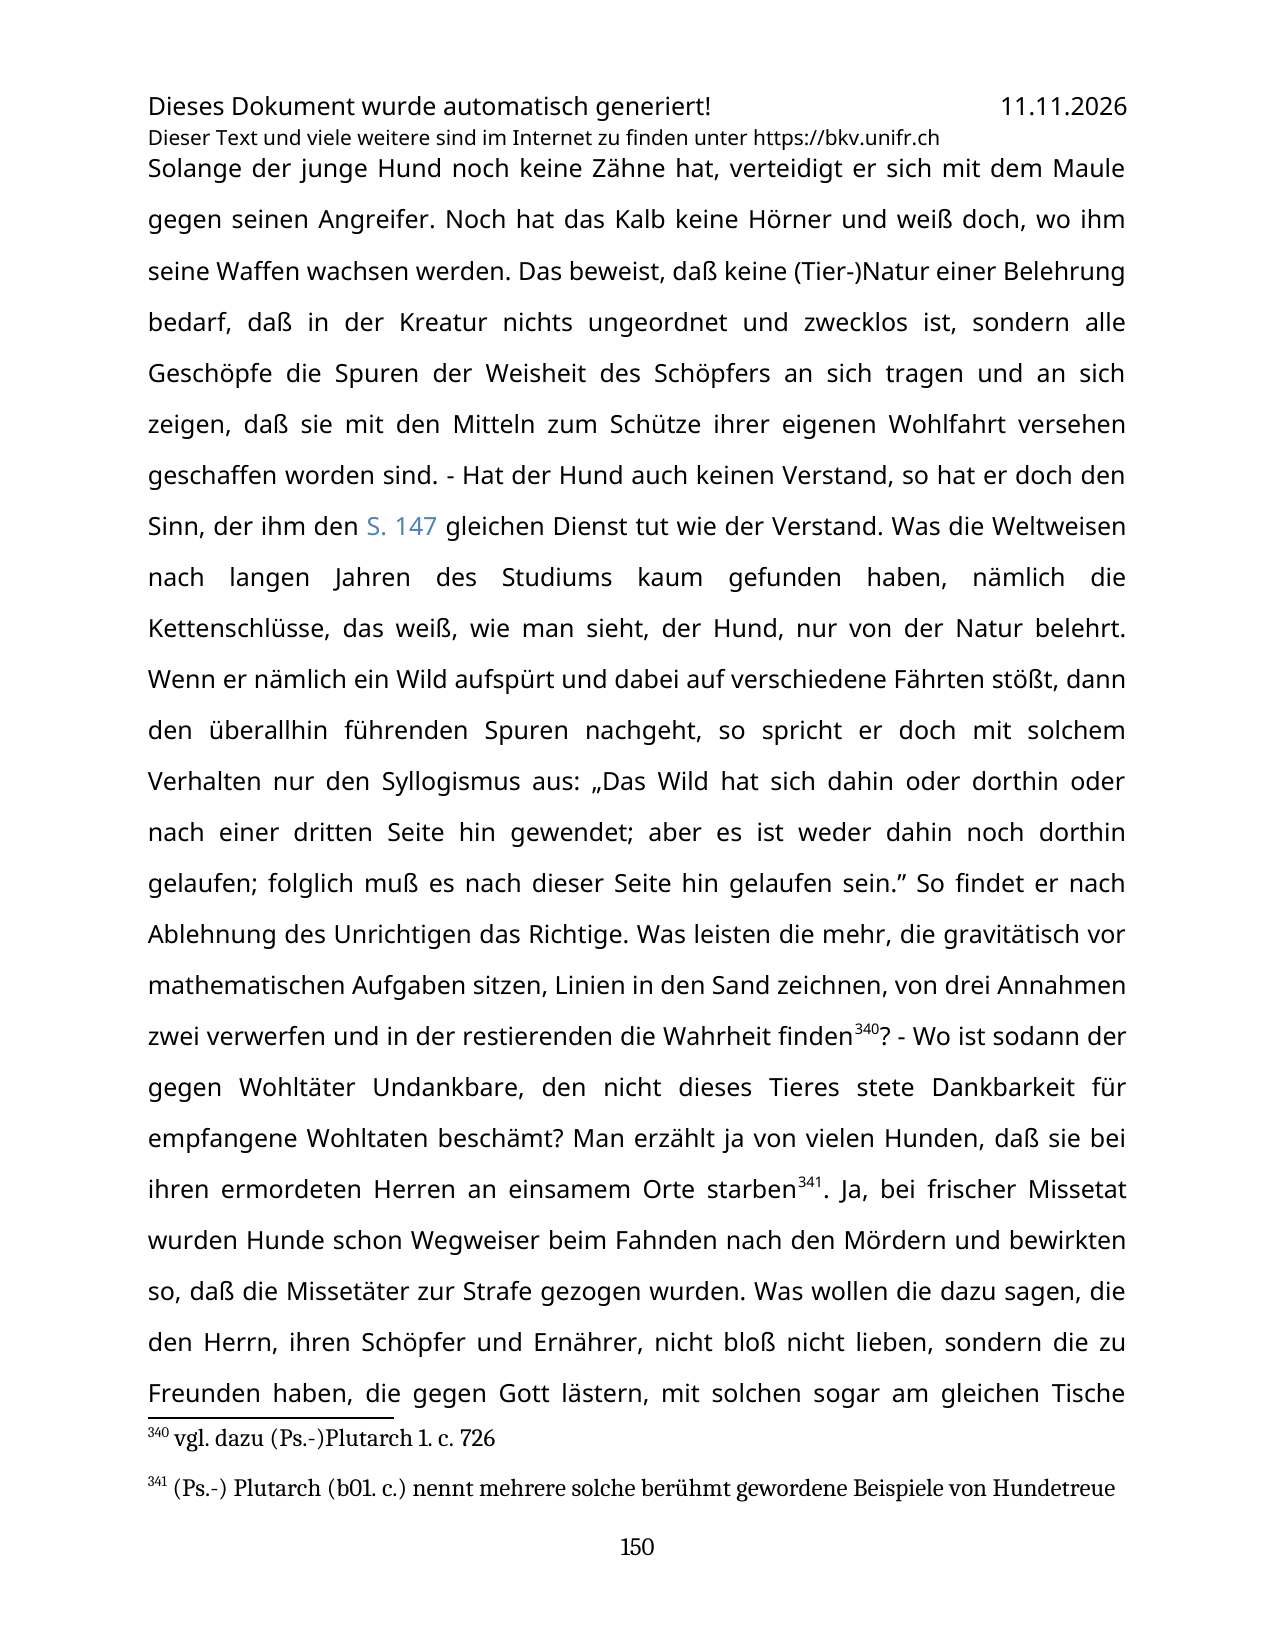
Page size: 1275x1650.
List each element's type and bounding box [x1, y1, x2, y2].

text [148, 151, 1127, 1410]
